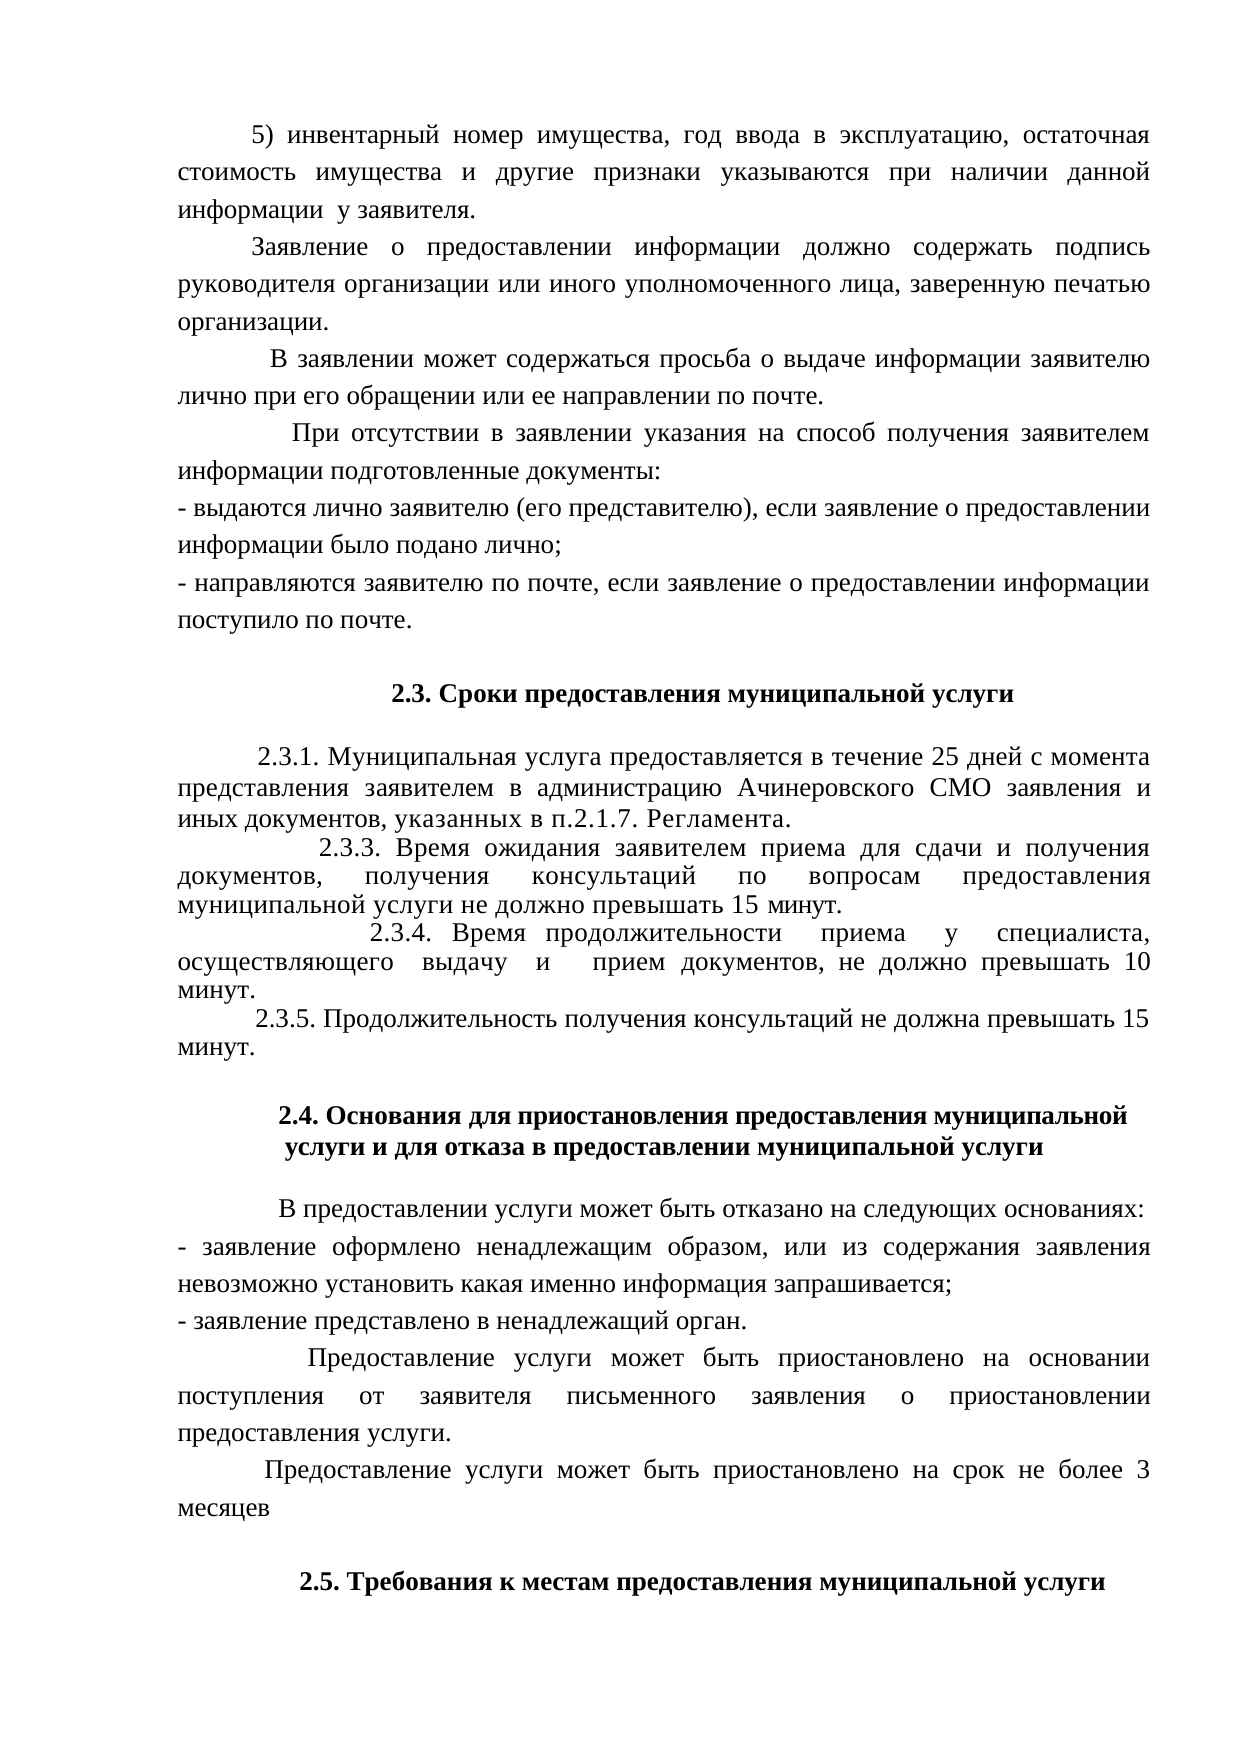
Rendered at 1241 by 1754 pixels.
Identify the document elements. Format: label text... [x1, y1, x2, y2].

text - направляются заявителю по почте, если заявление о предоставлении информации поступило по почте. [177, 566, 1152, 634]
text 2.3.4. Время продолжительности приема у специалиста, осуществляющего выдачу и прием документов, не должно превышать 10 минут. [177, 919, 1152, 1004]
text При отсутствии в заявлении указания на способ получения заявителем информации подготовленные документы: [177, 416, 1152, 485]
text 2.3.1. Муниципальная услуга предоставляется в течение 25 дней с момента представления заявителем в администрацию Ачинеровского СМО заявления и иных документов, указанных в п.2.1.7. Регламента. [177, 740, 1152, 833]
text Предоставление услуги может быть приостановлено на основании поступления от заявителя письменного заявления о приостановлении предоставления услуги. [177, 1342, 1152, 1447]
text 2.5. Требования к местам предоставления муниципальной услуги [177, 1565, 1152, 1596]
text - заявление оформлено ненадлежащим образом, или из содержания заявления невозможно установить какая именно информация запрашивается; [177, 1230, 1152, 1298]
text В предоставлении услуги может быть отказано на следующих основаниях: [177, 1192, 1152, 1223]
text 2.3. Сроки предоставления муниципальной услуги [177, 677, 1152, 709]
text Предоставление услуги может быть приостановлено на срок не более 3 месяцев [177, 1453, 1152, 1522]
text 2.4. Основания для приостановления предоставления муниципальной услуги и для отказа в предоставлении муниципальной услуги [177, 1099, 1152, 1161]
text 5) инвентарный номер имущества, год ввода в эксплуатацию, остаточная стоимость имущества и другие признаки указываются при наличии данной информации у заявителя. [177, 118, 1152, 224]
text - выдаются лично заявителю (его представителю), если заявление о предоставлении информации было подано лично; [177, 491, 1152, 559]
text 2.3.3. Время ожидания заявителем приема для сдачи и получения документов, получения консультаций по вопросам предоставления муниципальной услуги не должно превышать 15 минут. [177, 833, 1152, 919]
text - заявление представлено в ненадлежащий орган. [177, 1304, 1152, 1335]
text В заявлении может содержаться просьба о выдаче информации заявителю лично при его обращении или ее направлении по почте. [177, 342, 1152, 410]
text 2.3.5. Продолжительность получения консультаций не должна превышать 15 минут. [177, 1004, 1152, 1062]
text Заявление о предоставлении информации должно содержать подпись руководителя организации или иного уполномоченного лица, заверенную печатью организации. [177, 230, 1152, 336]
